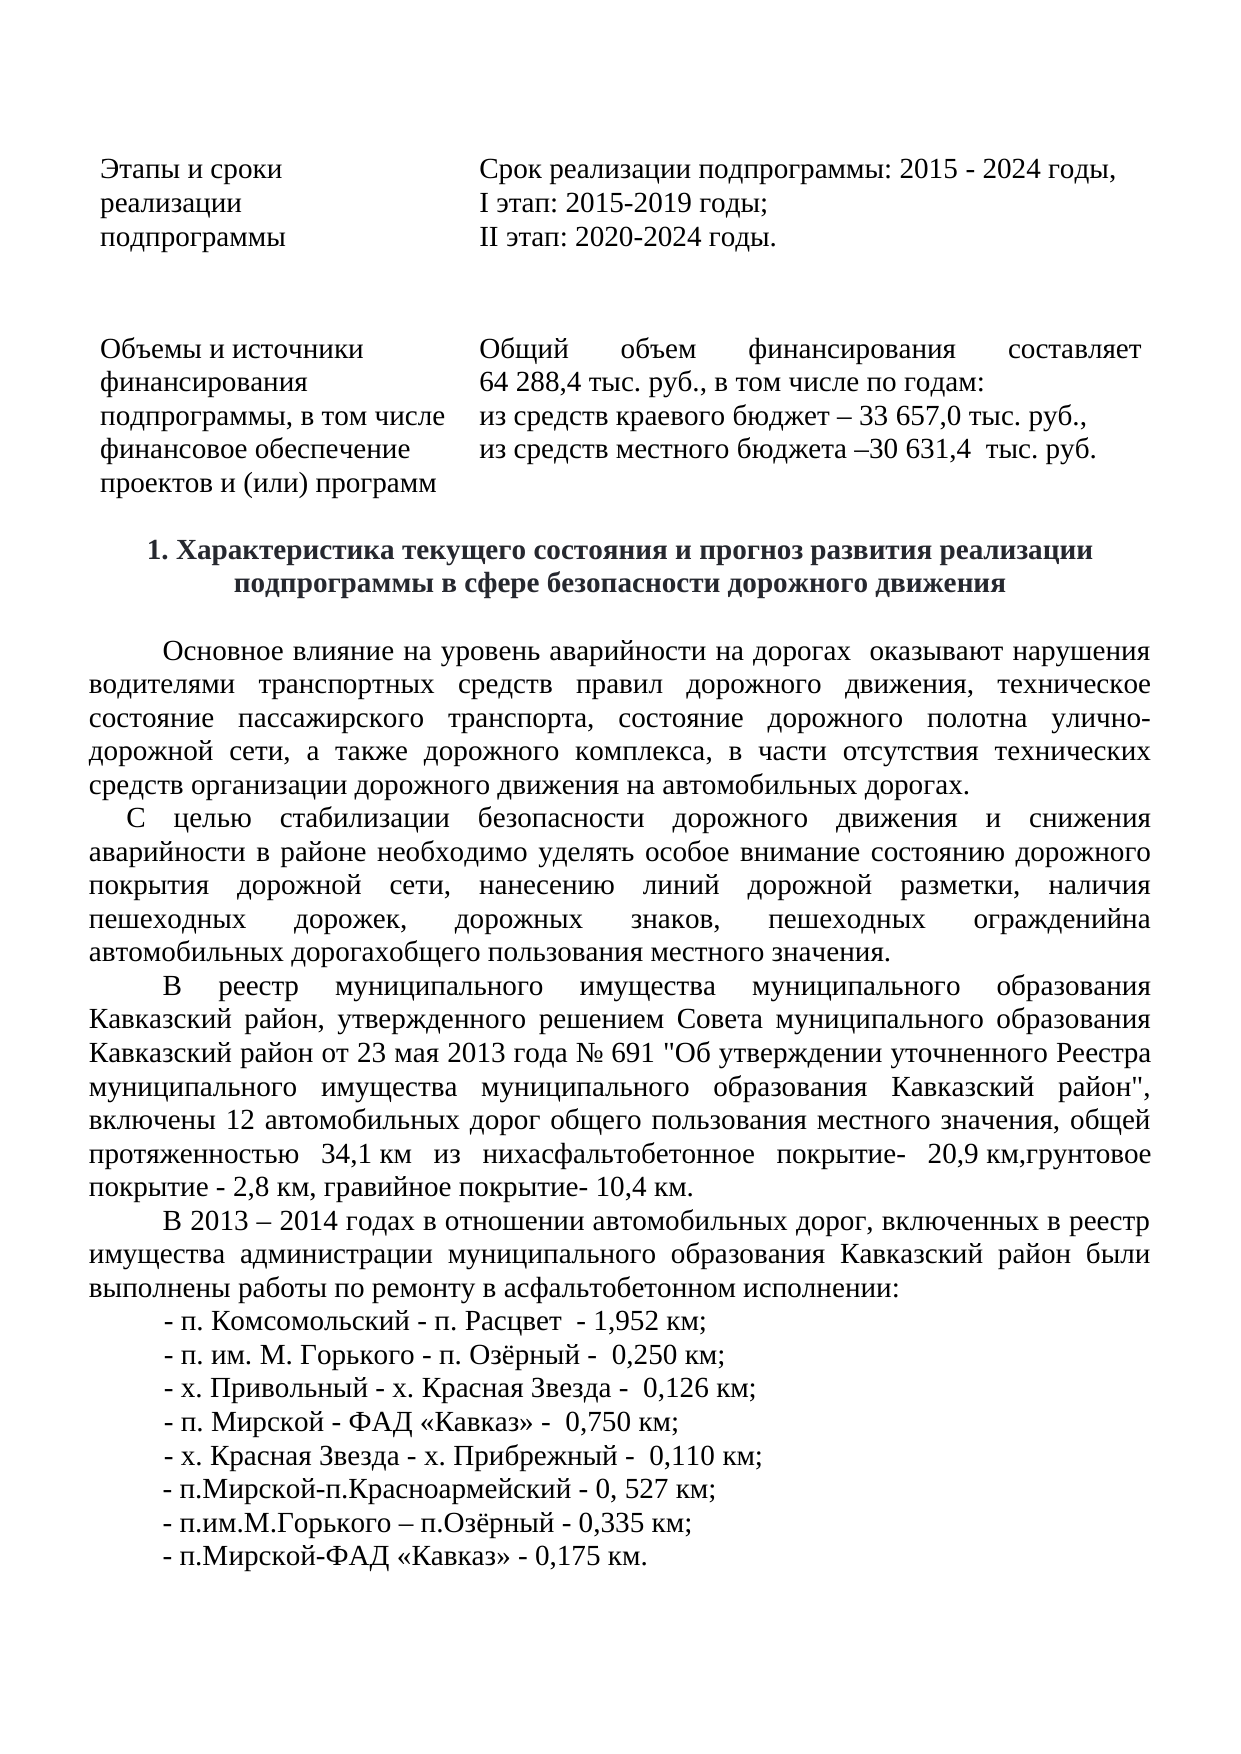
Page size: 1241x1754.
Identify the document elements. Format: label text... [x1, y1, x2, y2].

text - х. Привольный - х. Красная Звезда - 0,126 км; [164, 1371, 1152, 1404]
text - п.Мирской-п.Красноармейский - 0, ; [126, 1471, 1152, 1505]
text Основное влияние на уровень аварийности на дорогах оказывают нарушения водителями транспортных средств правил дорожного движения, техническое состояние пассажирского транспорта, состояние дорожного полотна улично-дорожной сети, а также дорожного комплекса, в части отсутствия технических средств организации дорожного движения на автомобильных дорогах. [89, 633, 1152, 800]
text В реестр муниципального имущества муниципального образования Кавказский район, утвержденного решением Совета муниципального образования Кавказский район от 23 мая 2013 года № 691 "Об утверждении уточненного Реестра муниципального имущества муниципального образования Кавказский район", включены 12 автомобильных дорог общего пользования местного значения, общей протяженностью 34,1 км из нихасфальтобетонное покрытие- 20,9 км,грунтовое покрытие - 2,8 км, гравийное покрытие- 10,4 км. [89, 968, 1152, 1203]
text - п.Мирской-ФАД «Кавказ» - . [126, 1538, 1152, 1572]
text - п. Комсомольский - п. Расцвет - 1,952 км; [164, 1303, 1152, 1337]
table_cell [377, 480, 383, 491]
text С целью стабилизации безопасности дорожного движения и снижения аварийности в районе необходимо уделять особое внимание состоянию дорожного покрытия дорожной сети, нанесению линий дорожной разметки, наличия пешеходных дорожек, дорожных знаков, пешеходных огражденийна автомобильных дорогахобщего пользования местного значения. [89, 800, 1152, 968]
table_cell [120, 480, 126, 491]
text - п.им.М.Горького – п.Озёрный - ; [126, 1505, 1152, 1538]
text - п. им. М. Горького - п. Озёрный - 0,250 км; [164, 1337, 1152, 1371]
text - п. Мирской - ФАД «Кавказ» - 0,750 км; [164, 1404, 1152, 1438]
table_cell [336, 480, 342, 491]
text В 2013 – 2014 годах в отношении автомобильных дорог, включенных в реестр имущества администрации муниципального образования Кавказский район были выполнены работы по ремонту в асфальтобетонном исполнении: [89, 1203, 1152, 1303]
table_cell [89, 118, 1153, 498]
text - х. Красная Звезда - х. Прибрежный - 0,110 км; [164, 1438, 1152, 1471]
subtitle 1. Характеристика текущего состояния и прогноз развития реализации подпрограммы в сфере безопасности дорожного движения [89, 532, 1152, 599]
